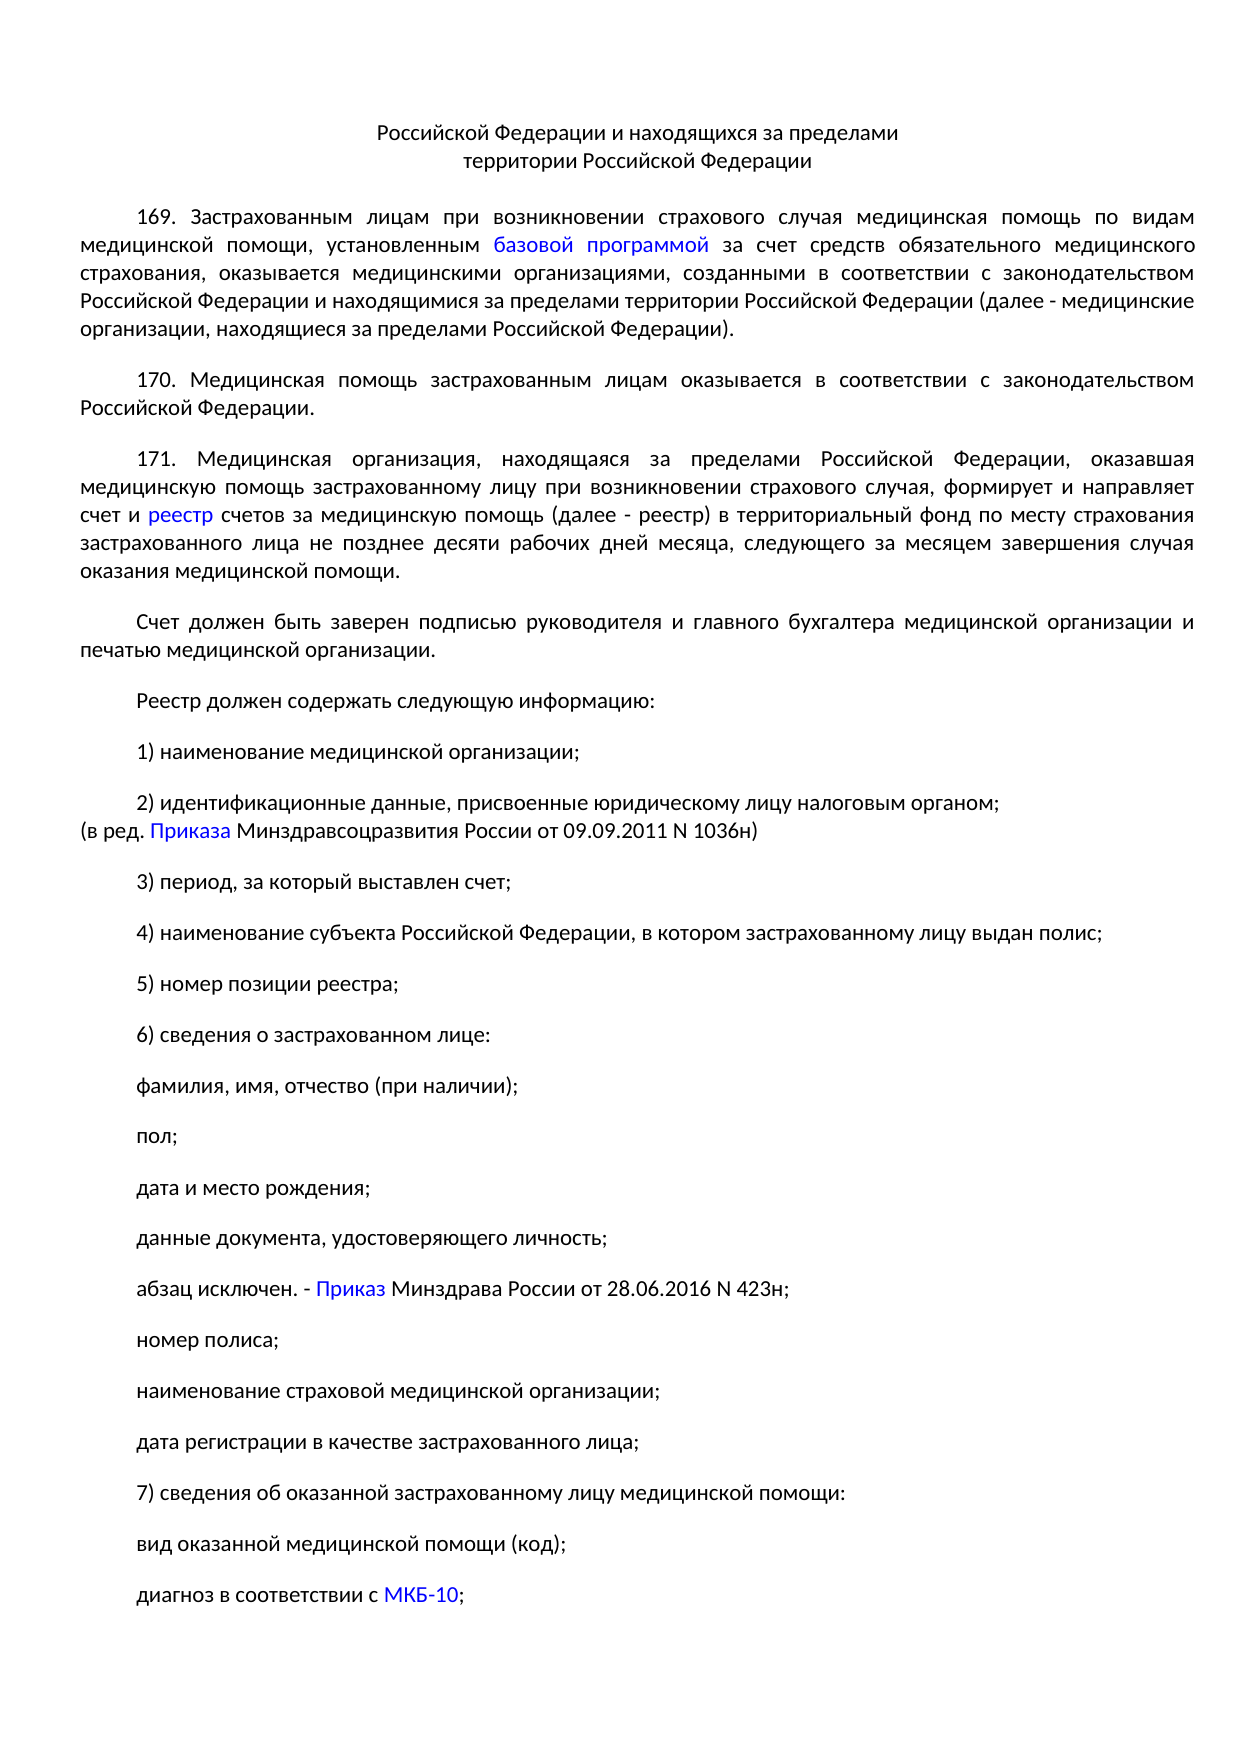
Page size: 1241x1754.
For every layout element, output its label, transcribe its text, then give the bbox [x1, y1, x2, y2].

text Российской Федерации и находящихся за пределами [80, 118, 1196, 146]
text пол; [80, 1122, 1196, 1150]
text абзац исключен. - Приказ Минздрава России от 28.06.2016 N 423н; [80, 1274, 1196, 1302]
text фамилия, имя, отчество (при наличии); [80, 1071, 1196, 1099]
text 170. Медицинская помощь застрахованным лицам оказывается в соответствии с законодательством Российской Федерации. [80, 365, 1196, 421]
text 4) наименование субъекта Российской Федерации, в котором застрахованному лицу выдан полис; [80, 918, 1196, 946]
text данные документа, удостоверяющего личность; [80, 1223, 1196, 1252]
text номер полиса; [80, 1325, 1196, 1353]
text территории Российской Федерации [80, 146, 1196, 174]
text 2) идентификационные данные, присвоенные юридическому лицу налоговым органом; [80, 788, 1196, 816]
text 6) сведения о застрахованном лице: [80, 1020, 1196, 1048]
text Счет должен быть заверен подписью руководителя и главного бухгалтера медицинской организации и печатью медицинской организации. [80, 607, 1196, 663]
text наименование страховой медицинской организации; [80, 1376, 1196, 1404]
text 5) номер позиции реестра; [80, 969, 1196, 997]
text дата регистрации в качестве застрахованного лица; [80, 1427, 1196, 1455]
text вид оказанной медицинской помощи (код); [80, 1529, 1196, 1557]
text 169. Застрахованным лицам при возникновении страхового случая медицинская помощь по видам медицинской помощи, установленным базовой программой за счет средств обязательного медицинского страхования, оказывается медицинскими организациями, созданными в соответствии с законодательством Российской Федерации и находящимися за пределами территории Российской Федерации (далее - медицинские организации, находящиеся за пределами Российской Федерации). [80, 202, 1196, 342]
text 7) сведения об оказанной застрахованному лицу медицинской помощи: [80, 1478, 1196, 1506]
text 3) период, за который выставлен счет; [80, 867, 1196, 895]
text Реестр должен содержать следующую информацию: [80, 686, 1196, 714]
text (в ред. Приказа Минздравсоцразвития России от 09.09.2011 N 1036н) [80, 816, 1196, 844]
text дата и место рождения; [80, 1173, 1196, 1201]
text 1) наименование медицинской организации; [80, 737, 1196, 765]
text диагноз в соответствии с МКБ-10; [80, 1580, 1196, 1608]
text 171. Медицинская организация, находящаяся за пределами Российской Федерации, оказавшая медицинскую помощь застрахованному лицу при возникновении страхового случая, формирует и направляет счет и реестр счетов за медицинскую помощь (далее - реестр) в территориальный фонд по месту страхования застрахованного лица не позднее десяти рабочих дней месяца, следующего за месяцем завершения случая оказания медицинской помощи. [80, 444, 1196, 584]
